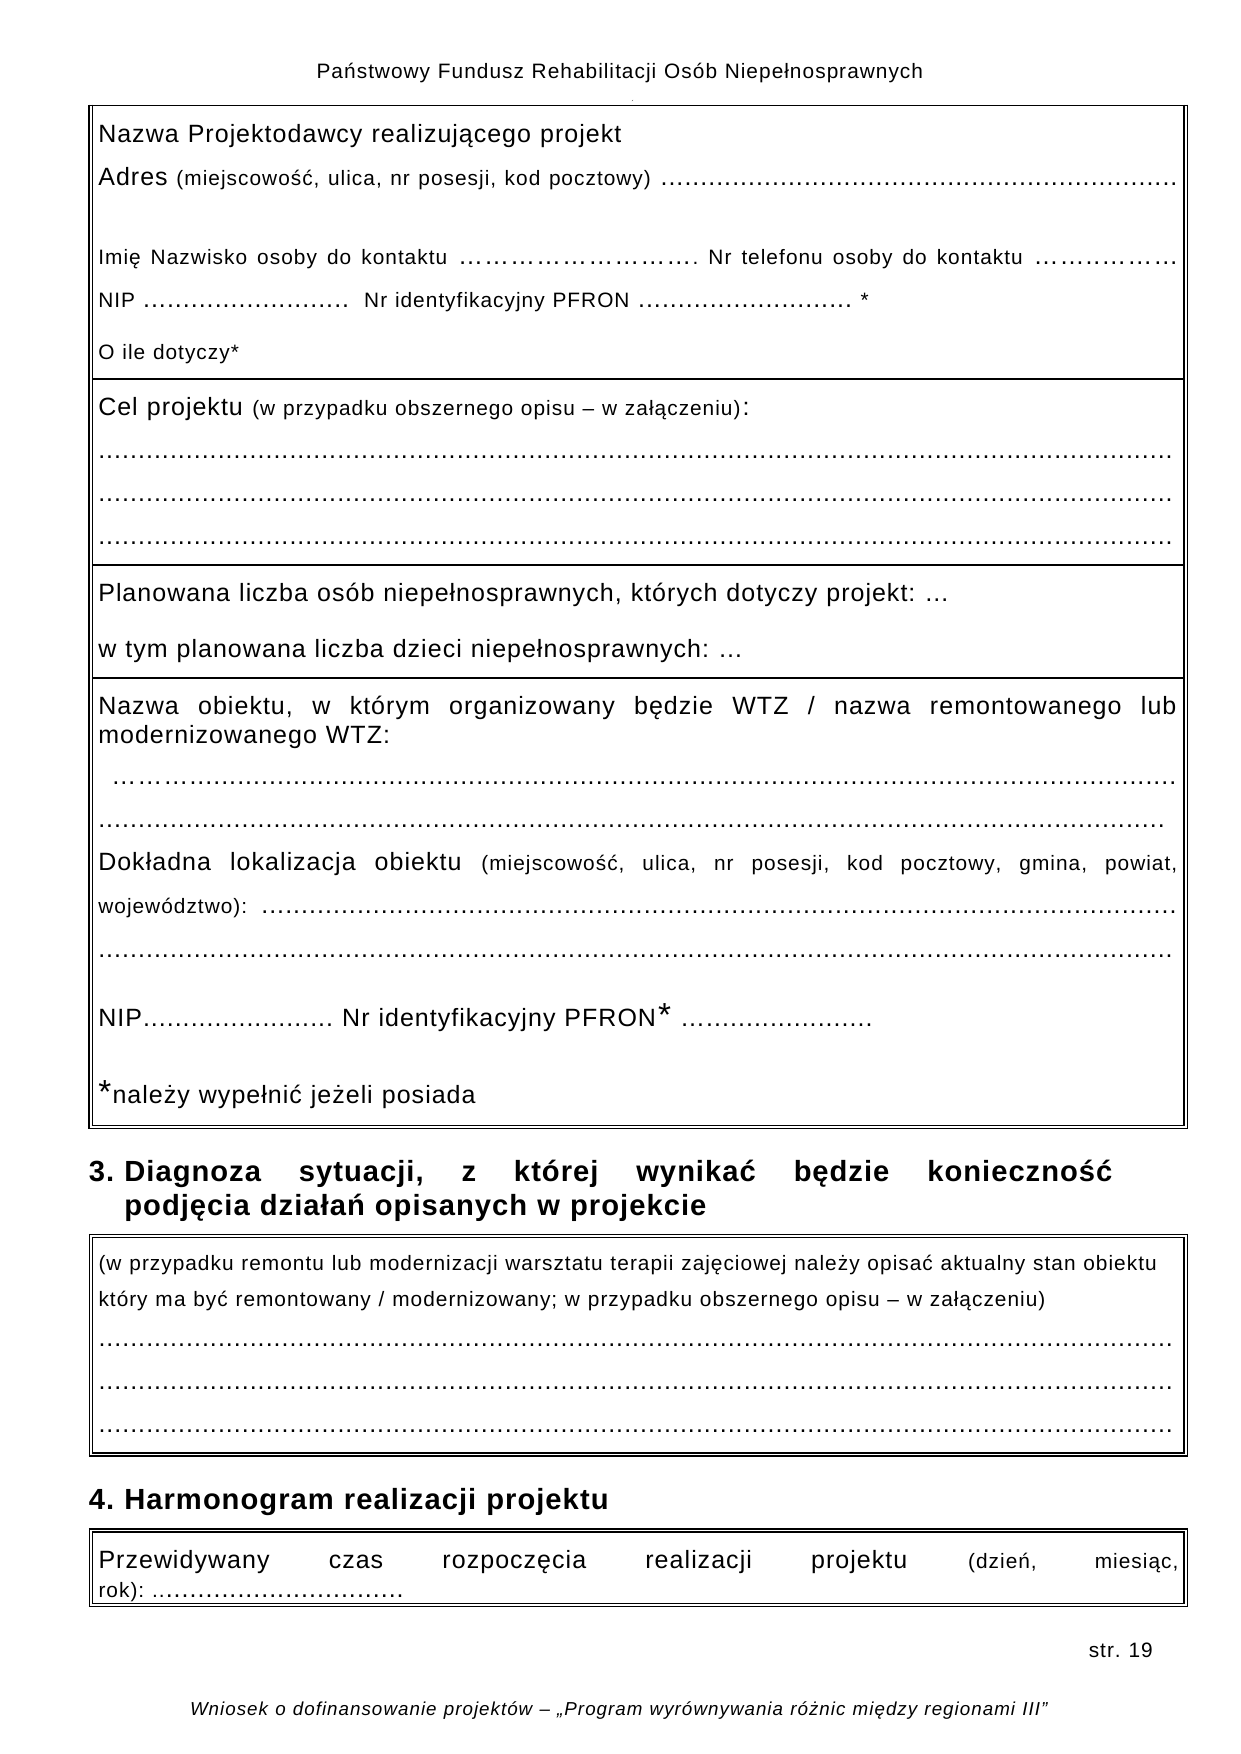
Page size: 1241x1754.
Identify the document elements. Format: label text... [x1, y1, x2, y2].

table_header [93, 1533, 1183, 1602]
table_cell Cel projektu (w przypadku obszernego opisu – w załączeniu): ..................................................................................................................................................................................................................................................................................................................................................................................................................... [93, 380, 1183, 564]
text 4. Harmonogram realizacji projektu [89, 1482, 1152, 1515]
table_cell Nazwa Projektodawcy realizującego projekt Adres (miejscowość, ulica, nr posesji, kod pocztowy) ................................................................. Imię Nazwisko osoby do kontaktu ………………………. Nr telefonu osoby do kontaktu ……..……… NIP .......................... Nr identyfikacyjny PFRON ........................... * O ile dotyczy* [93, 106, 1183, 378]
table_cell Nazwa obiektu, w którym organizowany będzie WTZ / nazwa remontowanego lub modernizowanego WTZ: ………............................................................................................................................ ...................................................................................................................................... Dokładna lokalizacja obiektu (miejscowość, ulica, nr posesji, kod pocztowy, gmina, powiat, województwo): ................................................................................................................... ....................................................................................................................................... NIP........................ Nr identyfikacyjny PFRON* …..................... *należy wypełnić jeżeli posiada [93, 679, 1183, 1124]
table_header (w przypadku remontu lub modernizacji warsztatu terapii zajęciowej należy opisać aktualny stan obiektu który ma być remontowany / modernizowany; w przypadku obszernego opisu – w załączeniu) ..................................................................................................................................................................................................................................................................................................................................................................................................................... [93, 1238, 1183, 1452]
text 3. Diagnoza sytuacji, z której wynikać będzie konieczność podjęcia działań opisanych w projekcie [89, 1154, 1152, 1221]
table_cell Planowana liczba osób niepełnosprawnych, których dotyczy projekt: … w tym planowana liczba dzieci niepełnosprawnych: … [93, 566, 1183, 677]
